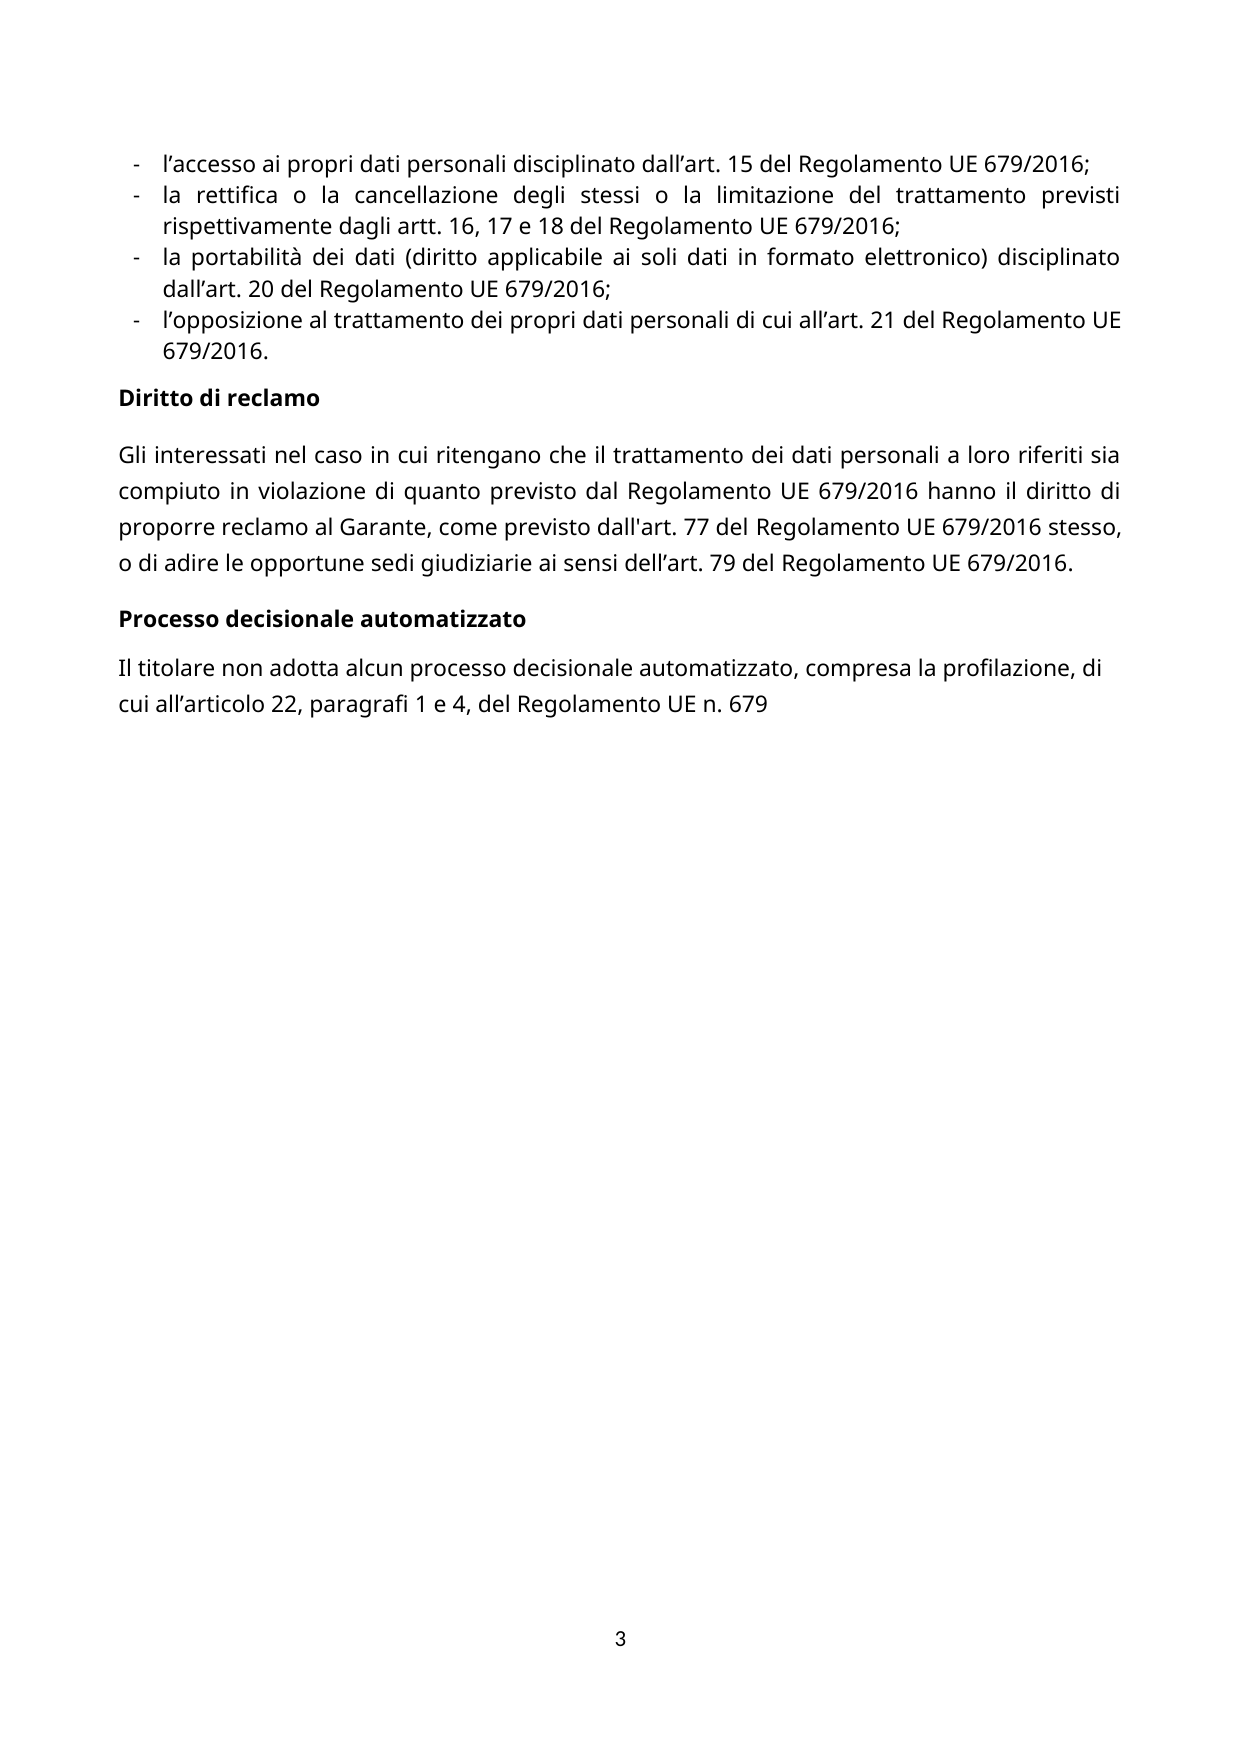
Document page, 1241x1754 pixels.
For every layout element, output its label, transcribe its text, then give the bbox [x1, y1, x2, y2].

list l’accesso ai propri dati personali disciplinato dall’art. 15 del Regolamento UE 679/2016; [133, 148, 1122, 179]
text Il titolare non adotta alcun processo decisionale automatizzato, compresa la profilazione, di cui all’articolo 22, paragrafi 1 e 4, del Regolamento UE n. 679 [118, 652, 1122, 719]
list la portabilità dei dati (diritto applicabile ai soli dati in formato elettronico) disciplinato dall’art. 20 del Regolamento UE 679/2016; [133, 241, 1122, 304]
text Diritto di reclamo [118, 382, 1122, 413]
text Processo decisionale automatizzato [118, 603, 1122, 634]
list la rettifica o la cancellazione degli stessi o la limitazione del trattamento previsti rispettivamente dagli artt. 16, 17 e 18 del Regolamento UE 679/2016; [133, 179, 1122, 241]
text Gli interessati nel caso in cui ritengano che il trattamento dei dati personali a loro riferiti sia compiuto in violazione di quanto previsto dal Regolamento UE 679/2016 hanno il diritto di proporre reclamo al Garante, come previsto dall'art. 77 del Regolamento UE 679/2016 stesso, o di adire le opportune sedi giudiziarie ai sensi dell’art. 79 del Regolamento UE 679/2016. [118, 439, 1122, 578]
list l’opposizione al trattamento dei propri dati personali di cui all’art. 21 del Regolamento UE 679/2016. [133, 304, 1122, 366]
